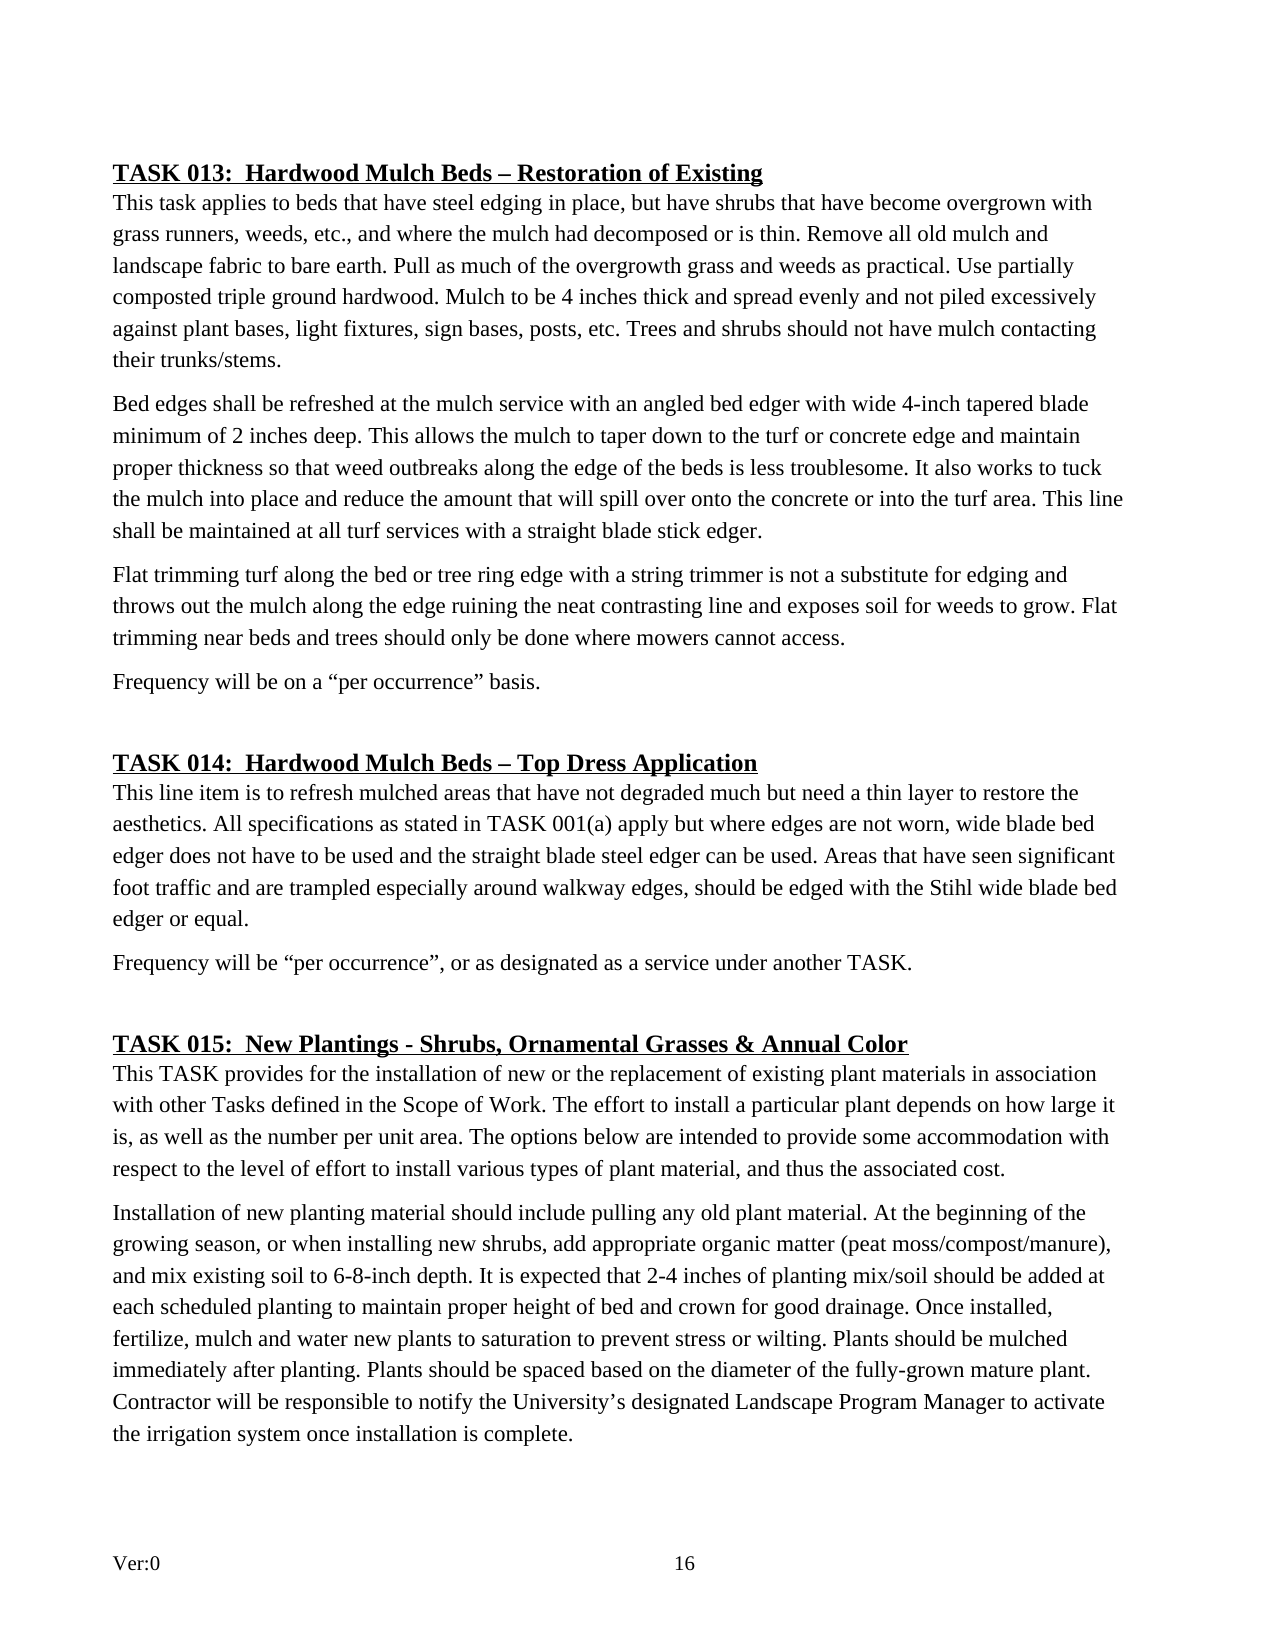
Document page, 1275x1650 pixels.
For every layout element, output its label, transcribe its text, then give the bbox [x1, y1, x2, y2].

list TASK 013: Hardwood Mulch Beds – Restoration of Existing [112, 158, 1125, 186]
list Frequency will be on a “per occurrence” basis. [112, 668, 1125, 694]
list This task applies to beds that have steel edging in place, but have shrubs that have become overgrown with grass runners, weeds, etc., and where the mulch had decomposed or is thin. Remove all old mulch and landscape fabric to bare earth. Pull as much of the overgrowth grass and weeds as practical. Use partially composted triple ground hardwood. Mulch to be 4 inches thick and spread evenly and not piled excessively against plant bases, light fixtures, sign bases, posts, etc. Trees and shrubs should not have mulch contacting their trunks/stems. [112, 189, 1125, 373]
list TASK 015: New Plantings - Shrubs, Ornamental Grasses & Annual Color [112, 1029, 1125, 1058]
list Installation of new planting material should include pulling any old plant material. At the beginning of the growing season, or when installing new shrubs, add appropriate organic matter (peat moss/compost/manure), and mix existing soil to 6-8-inch depth. It is expected that 2-4 inches of planting mix/soil should be added at each scheduled planting to maintain proper height of bed and crown for good drainage. Once installed, fertilize, mulch and water new plants to saturation to prevent stress or wilting. Plants should be mulched immediately after planting. Plants should be spaced based on the diameter of the fully-grown mature plant. Contractor will be responsible to notify the University’s designated Landscape Program Manager to activate the irrigation system once installation is complete. [112, 1199, 1125, 1446]
list Flat trimming turf along the bed or tree ring edge with a string trimmer is not a substitute for edging and throws out the mulch along the edge ruining the neat contrasting line and exposes soil for weeds to grow. Flat trimming near beds and trees should only be done where mowers cannot access. [112, 561, 1125, 650]
list TASK 014: Hardwood Mulch Beds – Top Dress Application [112, 748, 1125, 777]
list This TASK provides for the installation of new or the replacement of existing plant materials in association with other Tasks defined in the Scope of Work. The effort to install a particular plant depends on how large it is, as well as the number per unit area. The options below are intended to provide some accommodation with respect to the level of effort to install various types of plant material, and thus the associated cost. [112, 1060, 1125, 1181]
list This line item is to refresh mulched areas that have not degraded much but need a thin layer to restore the aesthetics. All specifications as stated in TASK 001(a) apply but where edges are not worn, wide blade bed edger does not have to be used and the straight blade steel edger can be used. Areas that have seen significant foot traffic and are trampled especially around walkway edges, should be edged with the Stihl wide blade bed edger or equal. [112, 779, 1125, 931]
list Frequency will be “per occurrence”, or as designated as a service under another TASK. [112, 949, 1125, 976]
list Bed edges shall be refreshed at the mulch service with an angled bed edger with wide 4-inch tapered blade minimum of 2 inches deep. This allows the mulch to taper down to the turf or concrete edge and maintain proper thickness so that weed outbreaks along the edge of the beds is less troublesome. It also works to tuck the mulch into place and reduce the amount that will spill over onto the concrete or into the turf area. This line shall be maintained at all turf services with a straight blade stick edger. [112, 391, 1125, 543]
